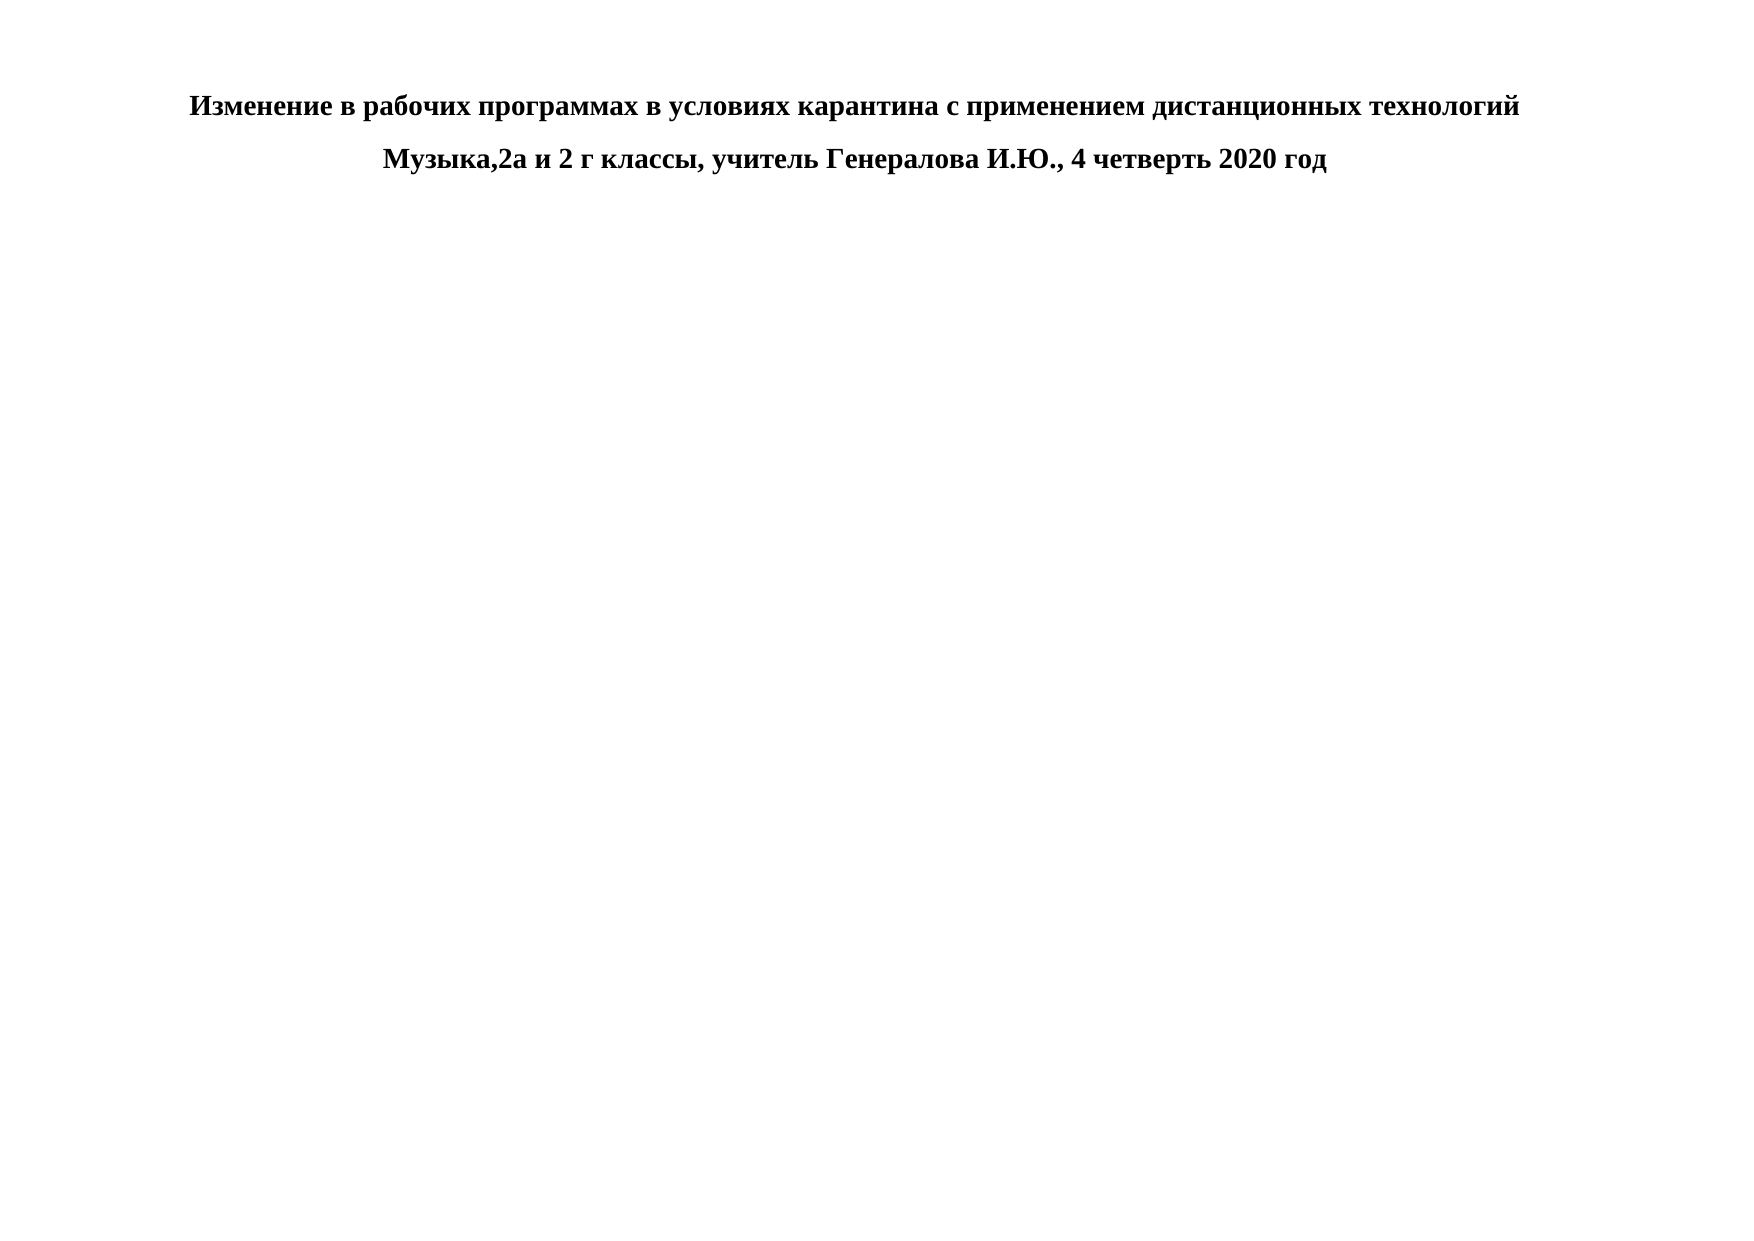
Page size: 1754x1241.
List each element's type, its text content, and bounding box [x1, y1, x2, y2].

text Изменение в рабочих программах в условиях карантина с применением дистанционных технологий [74, 88, 1636, 122]
text Музыка,2а и 2 г классы, учитель Генералова И.Ю., 4 четверть 2020 год [74, 141, 1636, 175]
